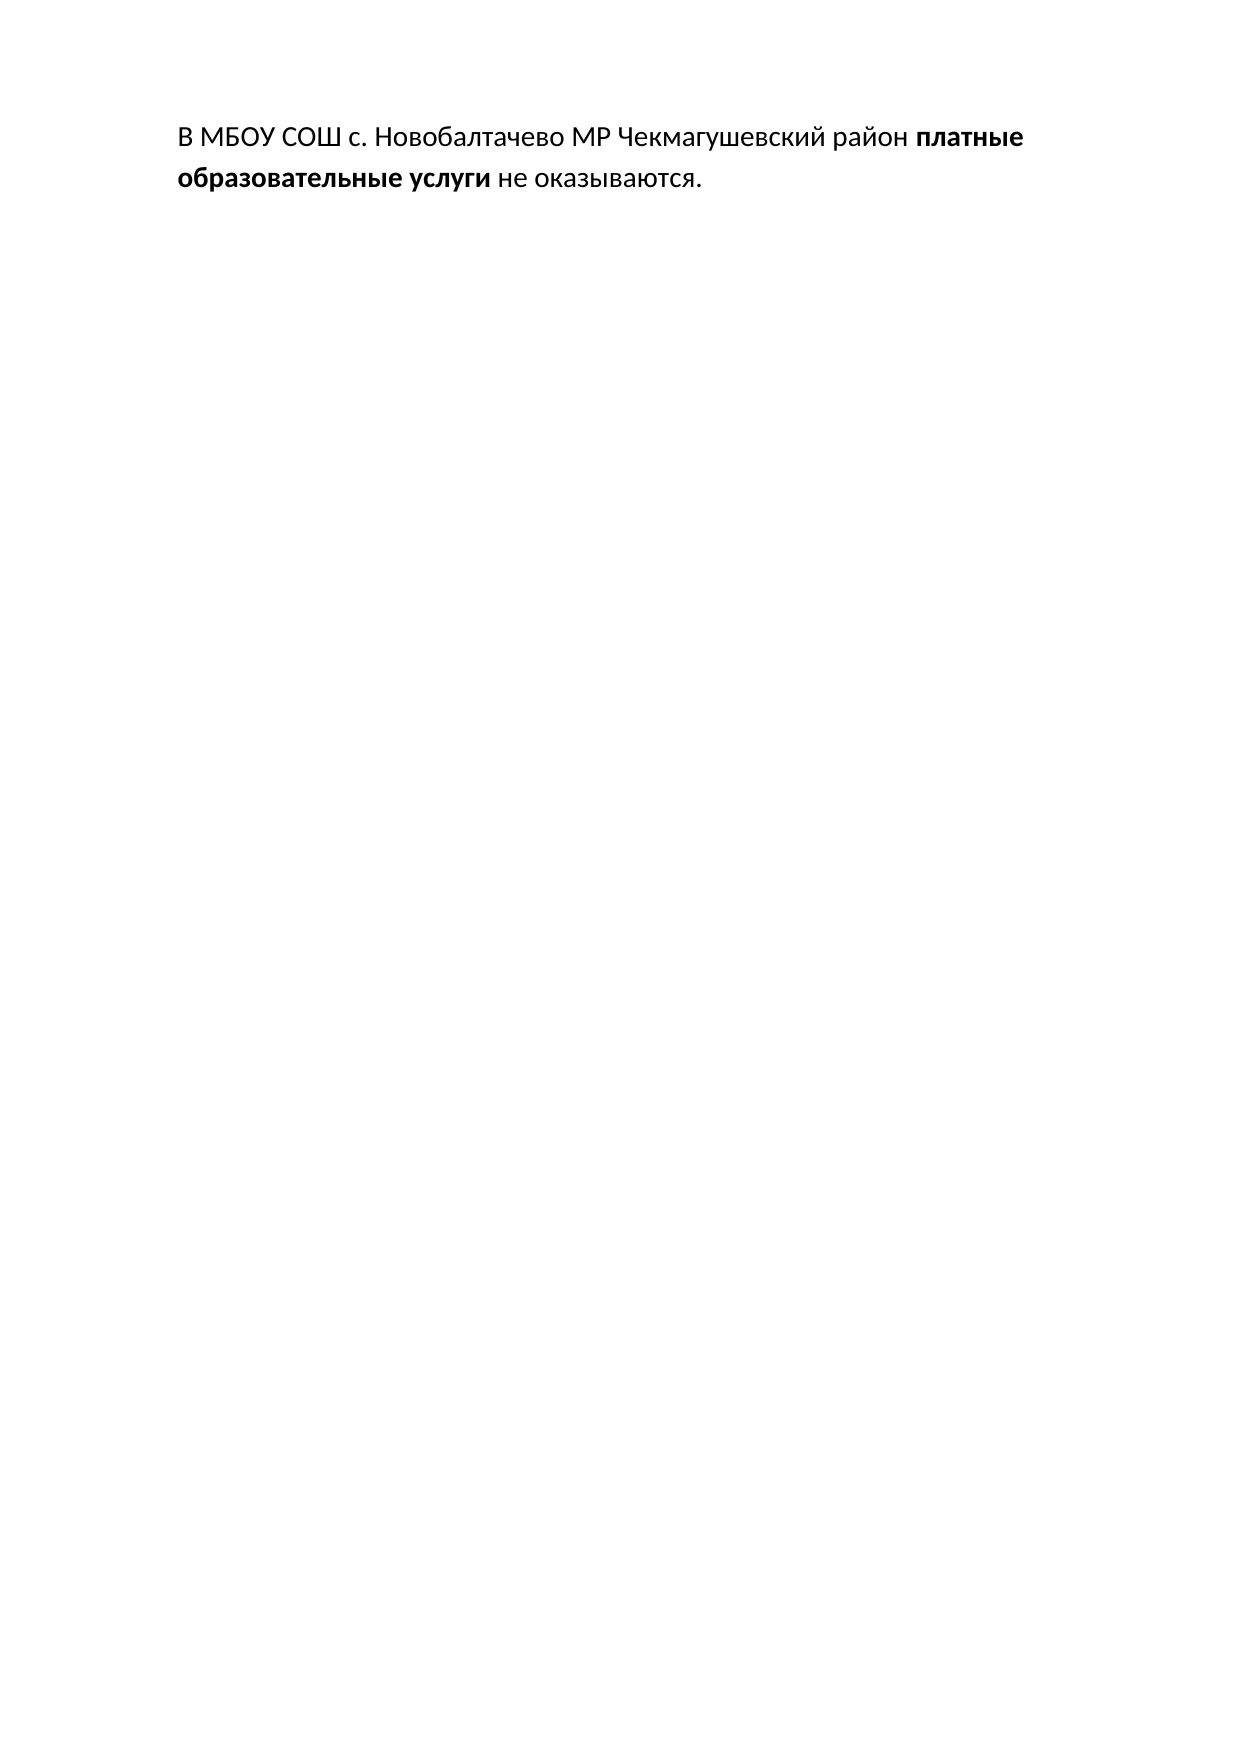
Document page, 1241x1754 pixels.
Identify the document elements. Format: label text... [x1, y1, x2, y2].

text В МБОУ СОШ с. Новобалтачево МР Чекмагушевский район платные образовательные услуги не оказываются. [177, 118, 1152, 195]
